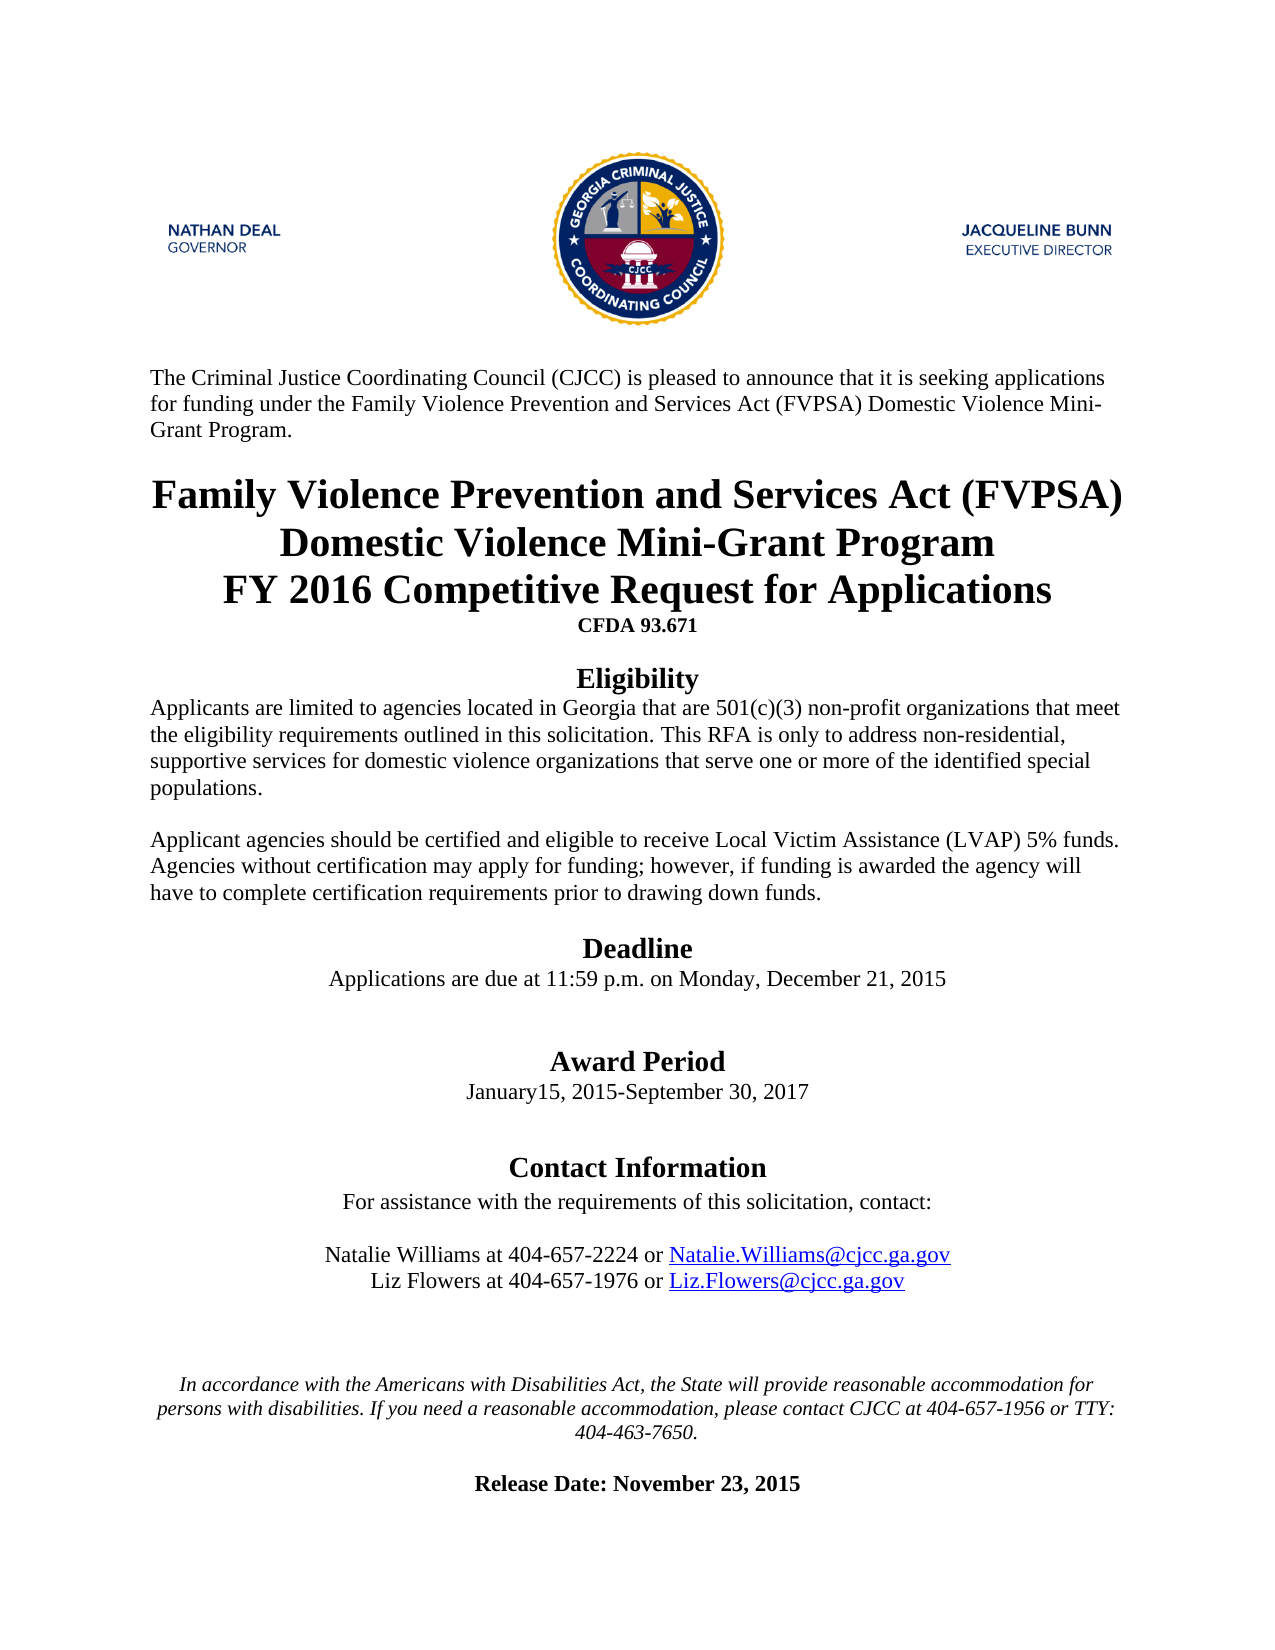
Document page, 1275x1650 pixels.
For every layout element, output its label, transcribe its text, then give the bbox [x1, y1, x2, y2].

picture [150, 150, 1125, 339]
text Family Violence Prevention and Services Act (FVPSA) Domestic Violence Mini-Grant Program [150, 469, 1125, 565]
text Natalie Williams at 404-657-2224 or Natalie.Williams@cjcc.ga.gov [150, 1241, 1125, 1267]
text For assistance with the requirements of this solicitation, contact: [150, 1188, 1125, 1215]
text Award Period [150, 1044, 1125, 1078]
text Release Date: November 23, 2015 [150, 1470, 1125, 1496]
text In accordance with the Americans with Disabilities Act, the State will provide reasonable accommodation for persons with disabilities. If you need a reasonable accommodation, please contact CJCC at 404-657-1956 or TTY: 404-463-7650. [150, 1371, 1125, 1444]
text Deadline [150, 932, 1125, 965]
text The Criminal Justice Coordinating Council (CJCC) is pleased to announce that it is seeking applications for funding under the Family Violence Prevention and Services Act (FVPSA) Domestic Violence Mini-Grant Program. [150, 364, 1125, 443]
text Liz Flowers at 404-657-1976 or Liz.Flowers@cjcc.ga.gov [150, 1267, 1125, 1294]
text CFDA 93.671 [150, 613, 1125, 637]
text Applicant agencies should be certified and eligible to receive Local Victim Assistance (LVAP) 5% funds. Agencies without certification may apply for funding; however, if funding is awarded the agency will have to complete certification requirements prior to drawing down funds. [150, 826, 1125, 905]
text Applicants are limited to agencies located in Georgia that are 501(c)(3) non-profit organizations that meet the eligibility requirements outlined in this solicitation. This RFA is only to address non-residential, supportive services for domestic violence organizations that serve one or more of the identified special populations. [150, 694, 1125, 800]
text Contact Information [150, 1150, 1125, 1183]
text FY 2016 Competitive Request for Applications [150, 565, 1125, 613]
text Applications are due at 11:59 p.m. on Monday, December 21, 2015 [150, 965, 1125, 992]
text Eligibility [150, 661, 1125, 694]
text January15, 2015-September 30, 2017 [150, 1078, 1125, 1104]
